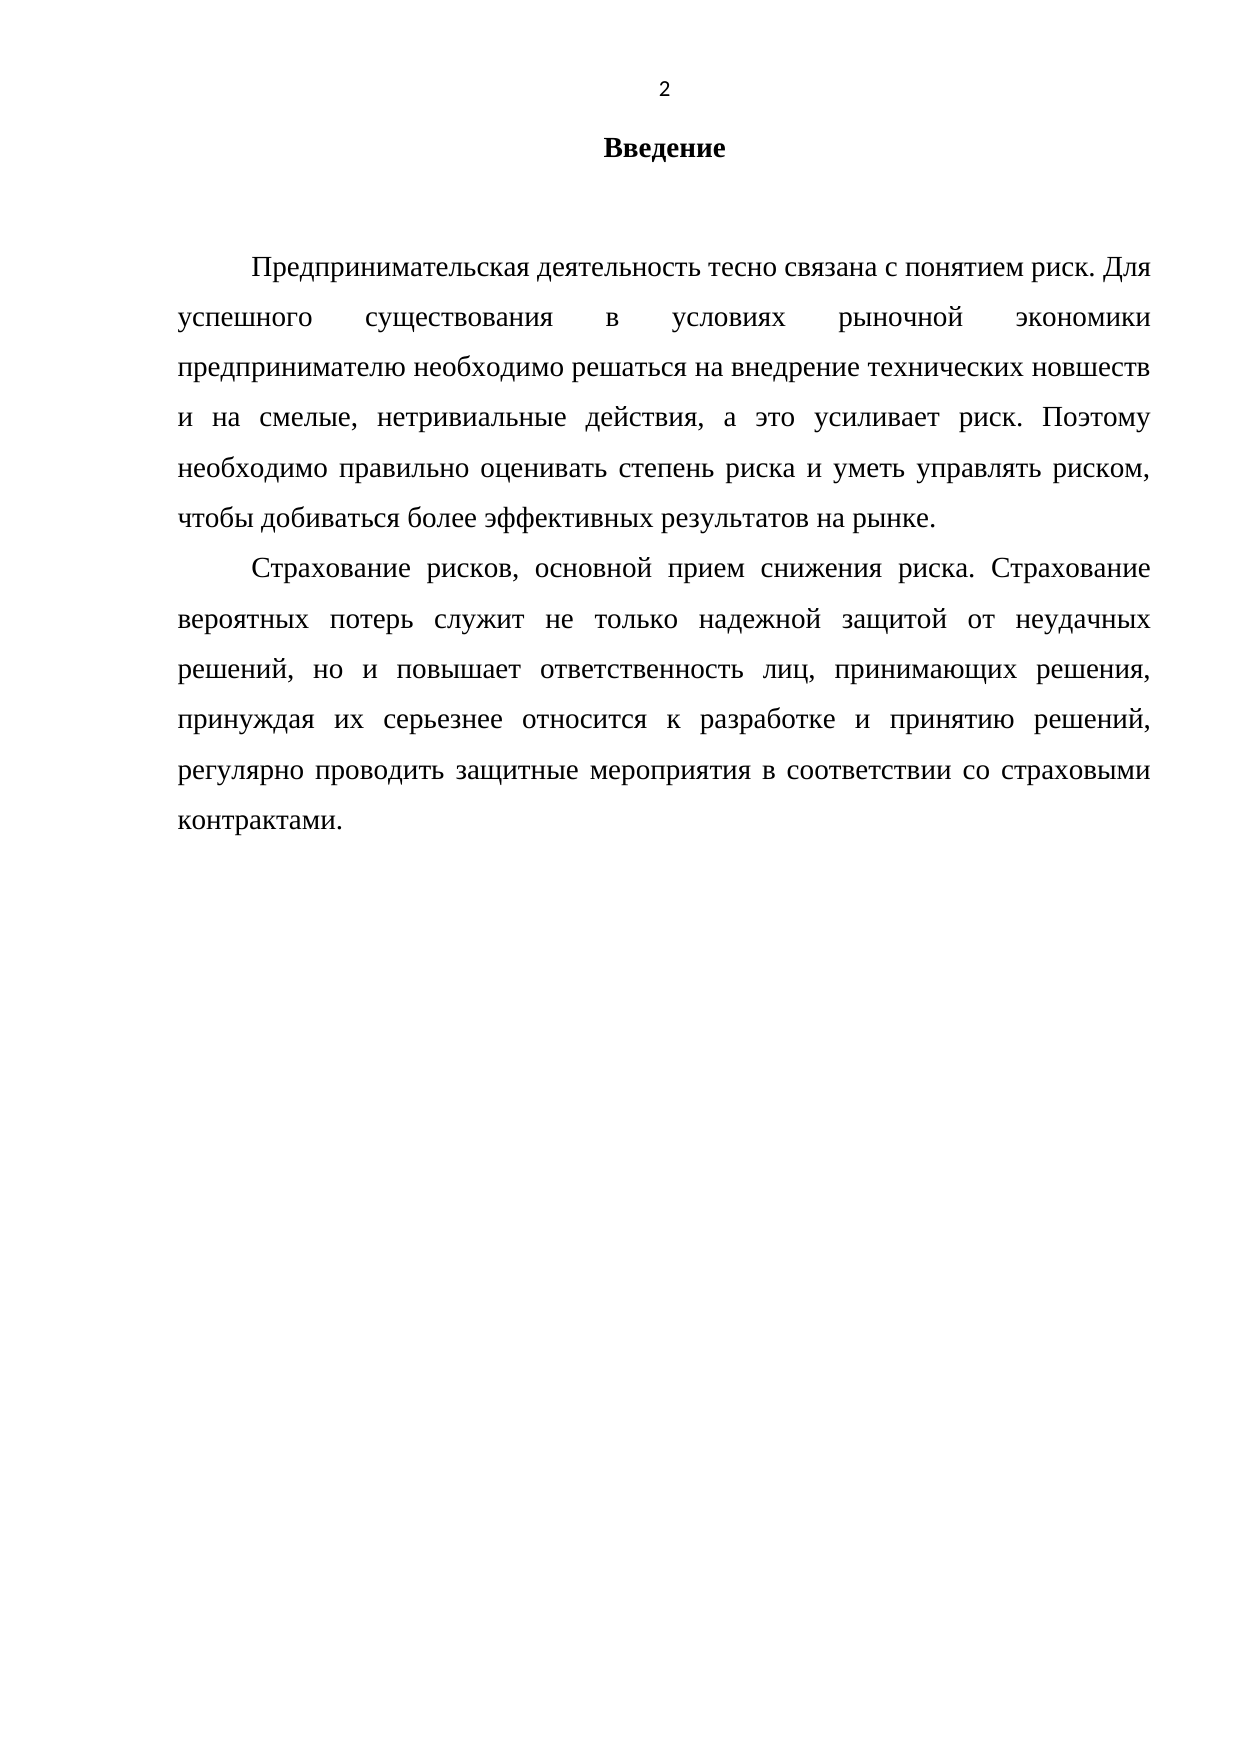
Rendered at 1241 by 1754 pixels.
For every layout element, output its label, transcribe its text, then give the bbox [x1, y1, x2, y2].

text Введение [177, 130, 1152, 163]
text Предпринимательская деятельность тесно связана с понятием риск. Для успешного существования в условиях рыночной экономики предпринимателю необходимо решаться на внедрение технических новшеств и на смелые, нетривиальные действия, а это усиливает риск. Поэтому необходимо правильно оценивать степень риска и уметь управлять риском, чтобы добиваться более эффективных результатов на рынке. [177, 249, 1152, 534]
text Страхование рисков, основной прием снижения риска. Страхование вероятных потерь служит не только надежной защитой от неудачных решений, но и повышает ответственность лиц, принимающих решения, принуждая их серьезнее относится к разработке и принятию решений, регулярно проводить защитные мероприятия в соответствии со страховыми контрактами. [177, 551, 1152, 836]
